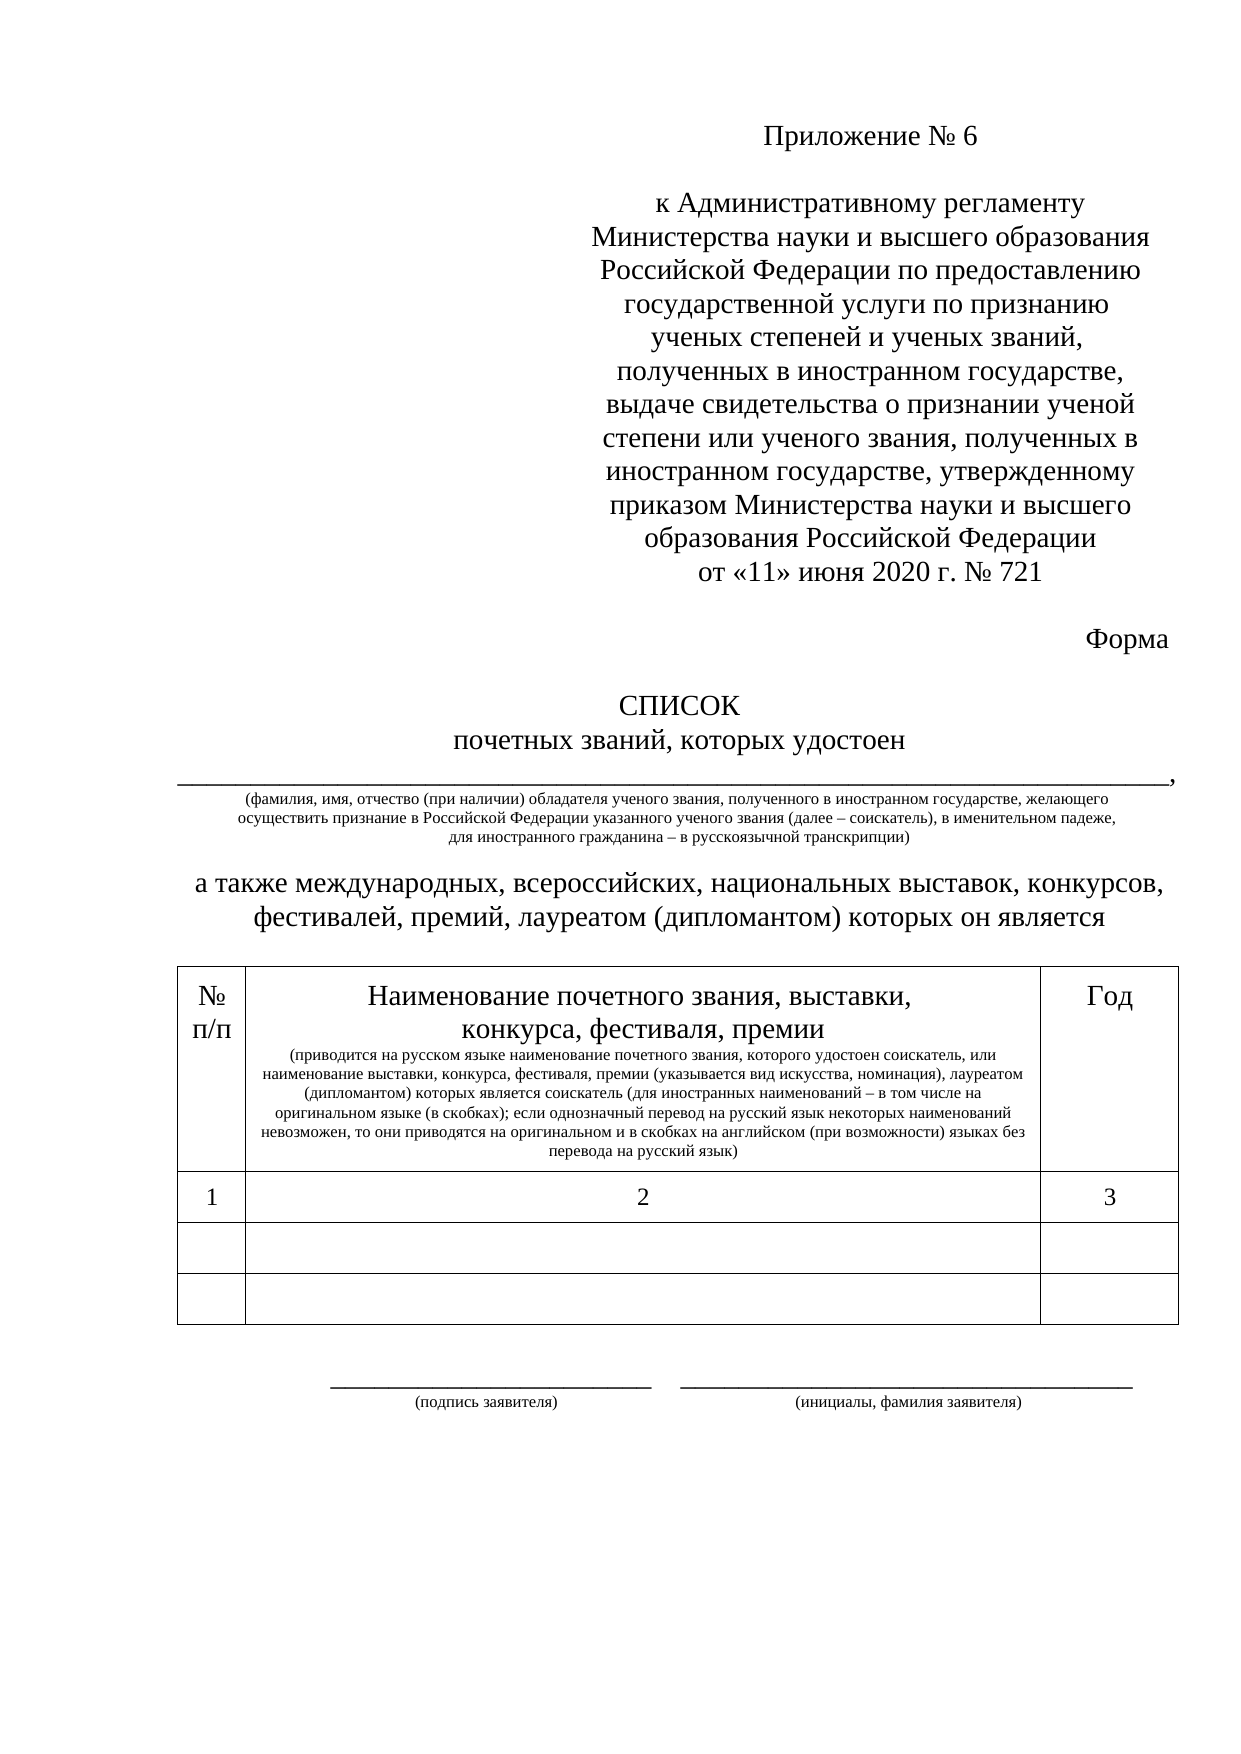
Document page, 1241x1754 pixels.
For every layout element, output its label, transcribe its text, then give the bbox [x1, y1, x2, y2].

text (фамилия, имя, отчество (при наличии) обладателя ученого звания, полученного в иностранном государстве, желающего осуществить признание в Российской Федерации указанного ученого звания (далее – соискатель), в именительном падеже, для иностранного гражданина – в русскоязычной транскрипции) [177, 789, 1181, 846]
text ______________________ _______________________________ [177, 1358, 1181, 1392]
table_cell [1041, 1223, 1178, 1273]
table_header № п/п [178, 967, 245, 1171]
table_cell к Административному регламенту Министерства науки и высшего образования Российской Федерации по предоставлению государственной услуги по признанию ученых степеней и ученых званий, полученных в иностранном государстве, выдаче свидетельства о признании ученой степени или ученого звания, полученных в иностранном государстве, утвержденному приказом Министерства науки и высшего образования Российской Федерации от «11» июня 2020 г. № 721 [561, 185, 1180, 621]
text СПИСОК [177, 688, 1181, 722]
table_cell 1 [178, 1172, 245, 1222]
text а также международных, всероссийских, национальных выставок, конкурсов, фестивалей, премий, лауреатом (дипломантом) которых он является [177, 866, 1181, 933]
text почетных званий, которых удостоен [177, 722, 1181, 755]
text ____________________________________________________________________, [177, 755, 1181, 789]
table_cell [178, 1223, 245, 1273]
table_header Наименование почетного звания, выставки, конкурса, фестиваля, премии (приводится на русском языке наименование почетного звания, которого удостоен соискатель, или наименование выставки, конкурса, фестиваля, премии (указывается вид искусства, номинация), лауреатом (дипломантом) которых является соискатель (для иностранных наименований – в том числе на оригинальном языке (в скобках); если однозначный перевод на русский язык некоторых наименований невозможен, то они приводятся на оригинальном и в скобках на английском (при возможности) языках без перевода на русский язык) [246, 967, 1040, 1171]
table_cell [1041, 1274, 1178, 1324]
table_header Год [1041, 967, 1178, 1171]
table_cell Форма [561, 621, 1180, 655]
table_cell [178, 1274, 245, 1324]
text (подпись заявителя) (инициалы, фамилия заявителя) [177, 1392, 1181, 1411]
table_cell [246, 1274, 1040, 1324]
table_cell 2 [246, 1172, 1040, 1222]
table_cell 3 [1041, 1172, 1178, 1222]
table_cell [246, 1223, 1040, 1273]
table_header Приложение № 6 [561, 118, 1180, 185]
